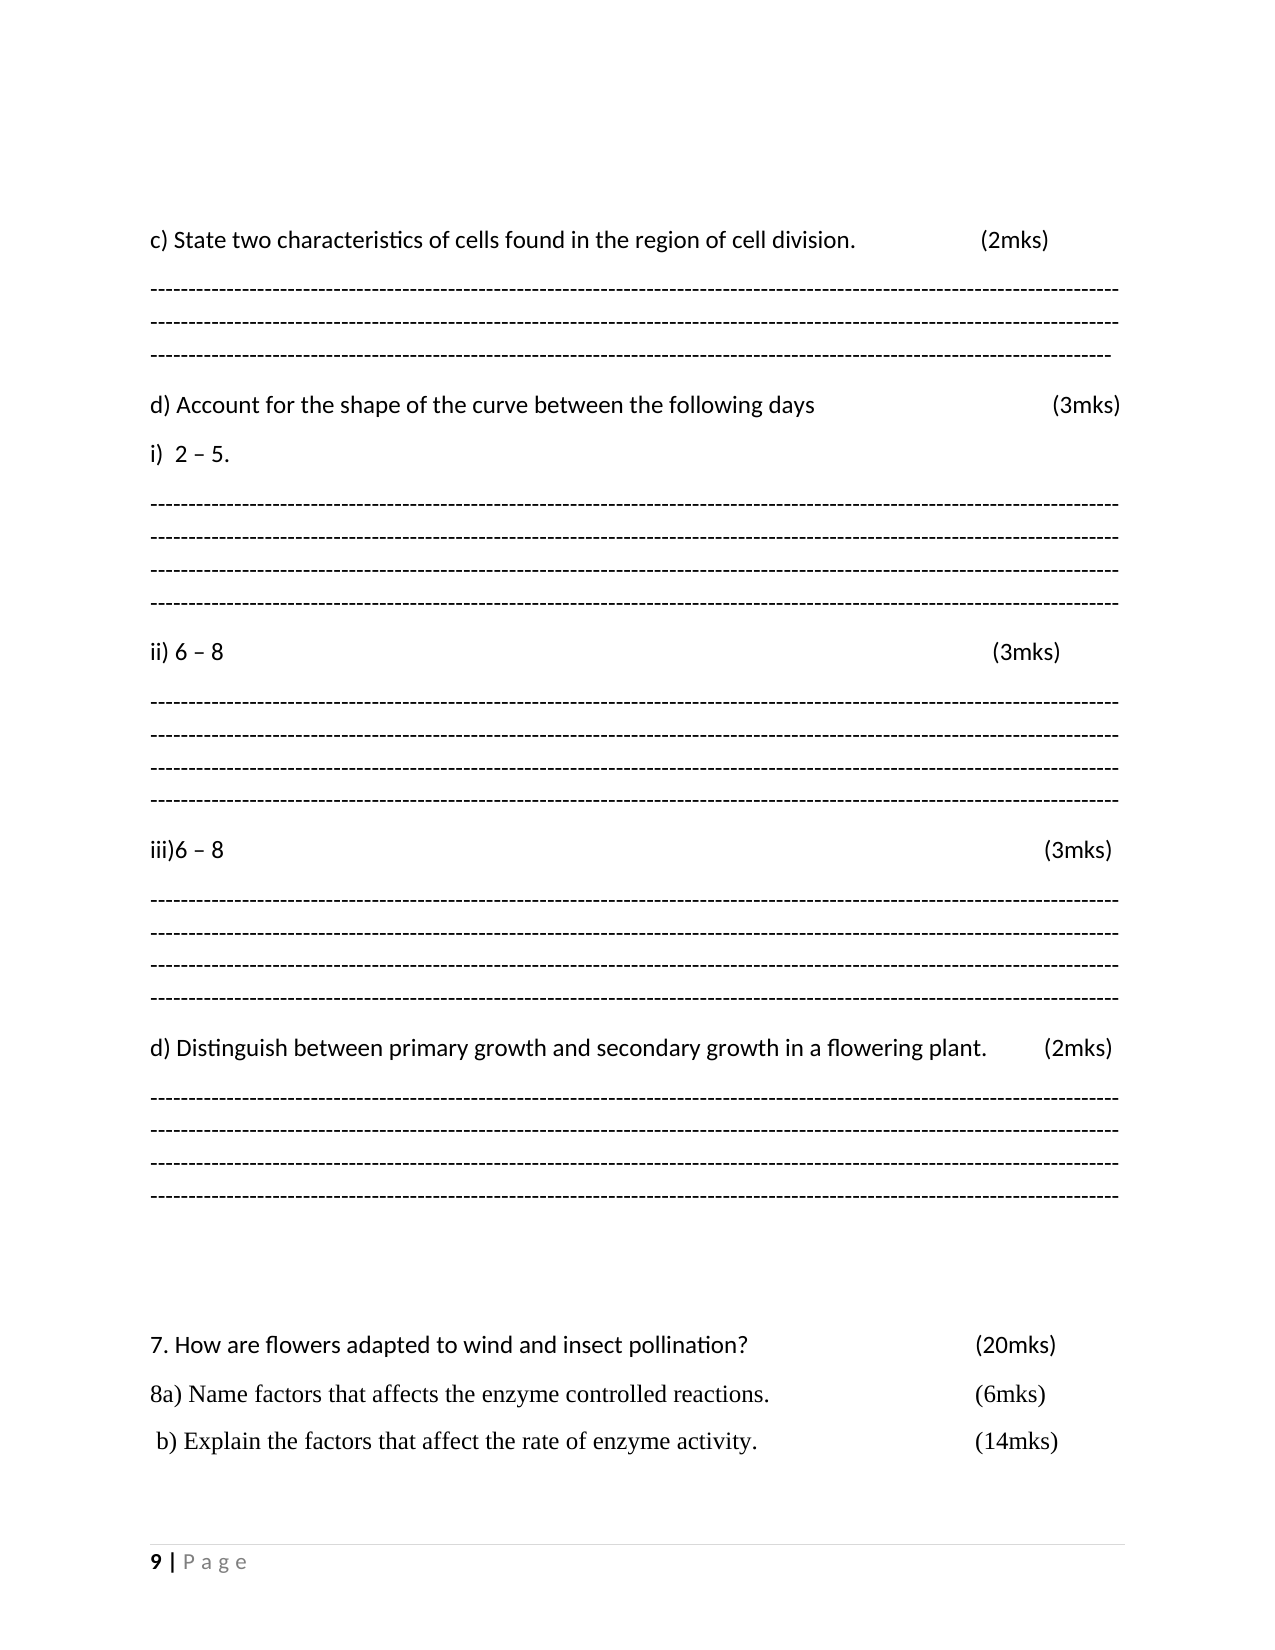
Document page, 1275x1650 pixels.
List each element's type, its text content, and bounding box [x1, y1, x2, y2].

text b) Explain the factors that affect the rate of enzyme activity. (14mks) [150, 1426, 1125, 1455]
text iii)6 – 8 (3mks) [150, 834, 1125, 865]
text ---------------------------------------------------------------------------------------------------------------------------------------------------------------------------------------------------------------------------------------------------------------------------------------------------------------------------------------------------------------------------------------------------------------------------------------------------------------------------------------------------------------------------- [150, 884, 1125, 1013]
text ---------------------------------------------------------------------------------------------------------------------------------------------------------------------------------------------------------------------------------------------------------------------------------------------------------------------------------------------------------------------------------------------------------------------------------------------------------------------------------------------------------------------------- [150, 1082, 1125, 1211]
text ii) 6 – 8 (3mks) [150, 636, 1125, 667]
text ---------------------------------------------------------------------------------------------------------------------------------------------------------------------------------------------------------------------------------------------------------------------------------------------------------------------------------------------------------------------------------------------------------------------------------------------------------------------------------------------------------------------------- [150, 686, 1125, 815]
text c) State two characteristics of cells found in the region of cell division. (2mks) [150, 224, 1125, 254]
text 8a) Name factors that affects the enzyme controlled reactions. (6mks) [150, 1379, 1125, 1407]
text 7. How are flowers adapted to wind and insect pollination? (20mks) [150, 1329, 1125, 1360]
text d) Account for the shape of the curve between the following days (3mks) [150, 389, 1125, 419]
text -------------------------------------------------------------------------------------------------------------------------------------------------------------------------------------------------------------------------------------------------------------------------------------------------------------------------------------------------------------------------------------------- [150, 273, 1125, 370]
text i) 2 – 5. [150, 438, 1125, 469]
text d) Distinguish between primary growth and secondary growth in a flowering plant. (2mks) [150, 1032, 1125, 1063]
text ---------------------------------------------------------------------------------------------------------------------------------------------------------------------------------------------------------------------------------------------------------------------------------------------------------------------------------------------------------------------------------------------------------------------------------------------------------------------------------------------------------------------------- [150, 488, 1125, 617]
